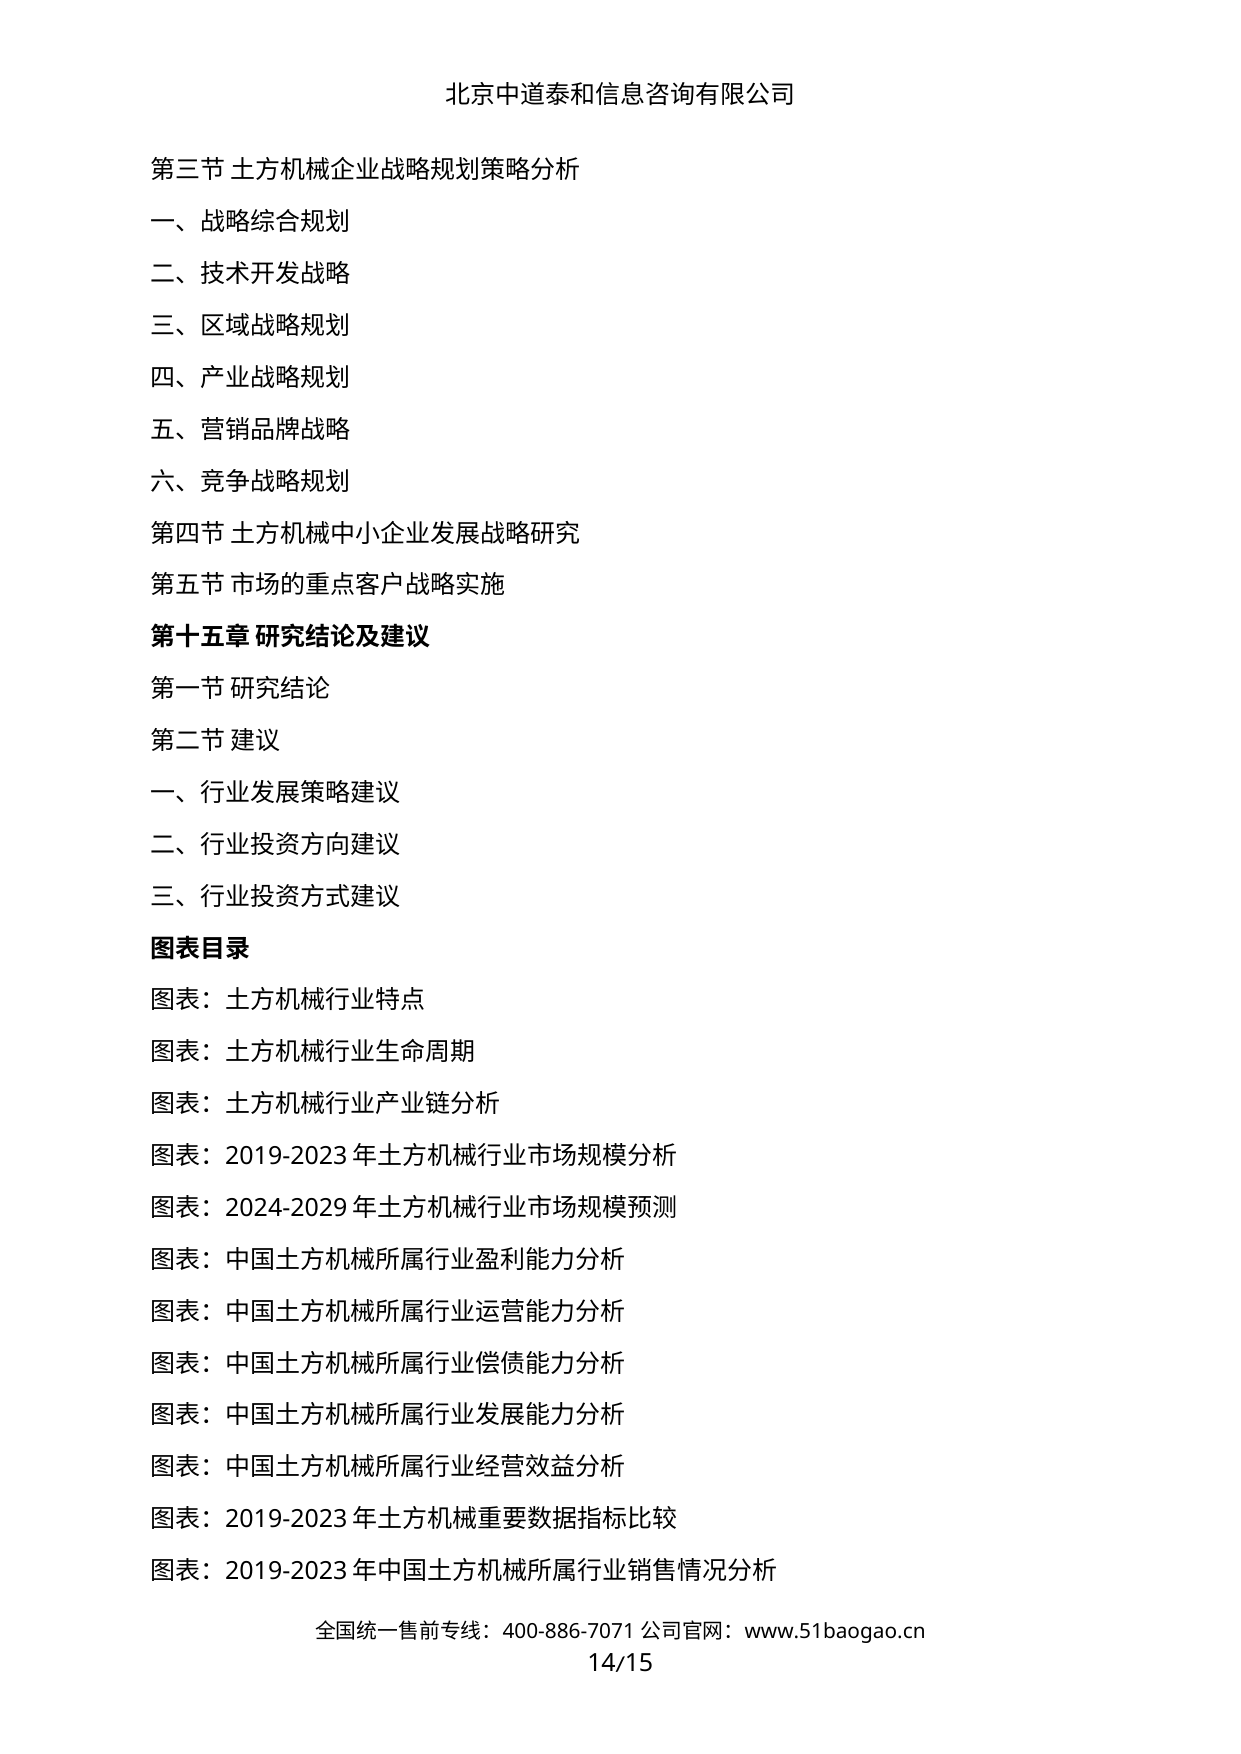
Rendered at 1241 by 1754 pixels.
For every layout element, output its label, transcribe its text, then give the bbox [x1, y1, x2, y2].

text 六、竞争战略规划 [150, 461, 1090, 497]
text 图表目录 [150, 928, 1090, 964]
text 图表：中国土方机械所属行业发展能力分析 [150, 1395, 1090, 1431]
text 图表：土方机械行业生命周期 [150, 1032, 1090, 1068]
text 图表：2019-2023年中国土方机械所属行业销售情况分析 [150, 1551, 1090, 1587]
text 第二节 建议 [150, 721, 1090, 757]
text 第四节 土方机械中小企业发展战略研究 [150, 513, 1090, 549]
text 图表：土方机械行业特点 [150, 980, 1090, 1016]
text 第五节 市场的重点客户战略实施 [150, 565, 1090, 601]
text 五、营销品牌战略 [150, 409, 1090, 446]
text 三、区域战略规划 [150, 306, 1090, 342]
text 第十五章 研究结论及建议 [150, 617, 1090, 653]
text 第一节 研究结论 [150, 669, 1090, 705]
text 四、产业战略规划 [150, 357, 1090, 394]
text 二、技术开发战略 [150, 254, 1090, 290]
text 三、行业投资方式建议 [150, 876, 1090, 912]
text 图表：中国土方机械所属行业经营效益分析 [150, 1447, 1090, 1483]
text 二、行业投资方向建议 [150, 824, 1090, 861]
text 图表：中国土方机械所属行业盈利能力分析 [150, 1239, 1090, 1276]
text 图表：中国土方机械所属行业偿债能力分析 [150, 1343, 1090, 1379]
text 一、行业发展策略建议 [150, 772, 1090, 809]
text 图表：2019-2023年土方机械行业市场规模分析 [150, 1136, 1090, 1172]
text 图表：中国土方机械所属行业运营能力分析 [150, 1291, 1090, 1327]
text 一、战略综合规划 [150, 202, 1090, 238]
text 图表：2024-2029年土方机械行业市场规模预测 [150, 1187, 1090, 1224]
text 第三节 土方机械企业战略规划策略分析 [150, 150, 1090, 186]
text 图表：2019-2023年土方机械重要数据指标比较 [150, 1499, 1090, 1535]
text 图表：土方机械行业产业链分析 [150, 1084, 1090, 1120]
